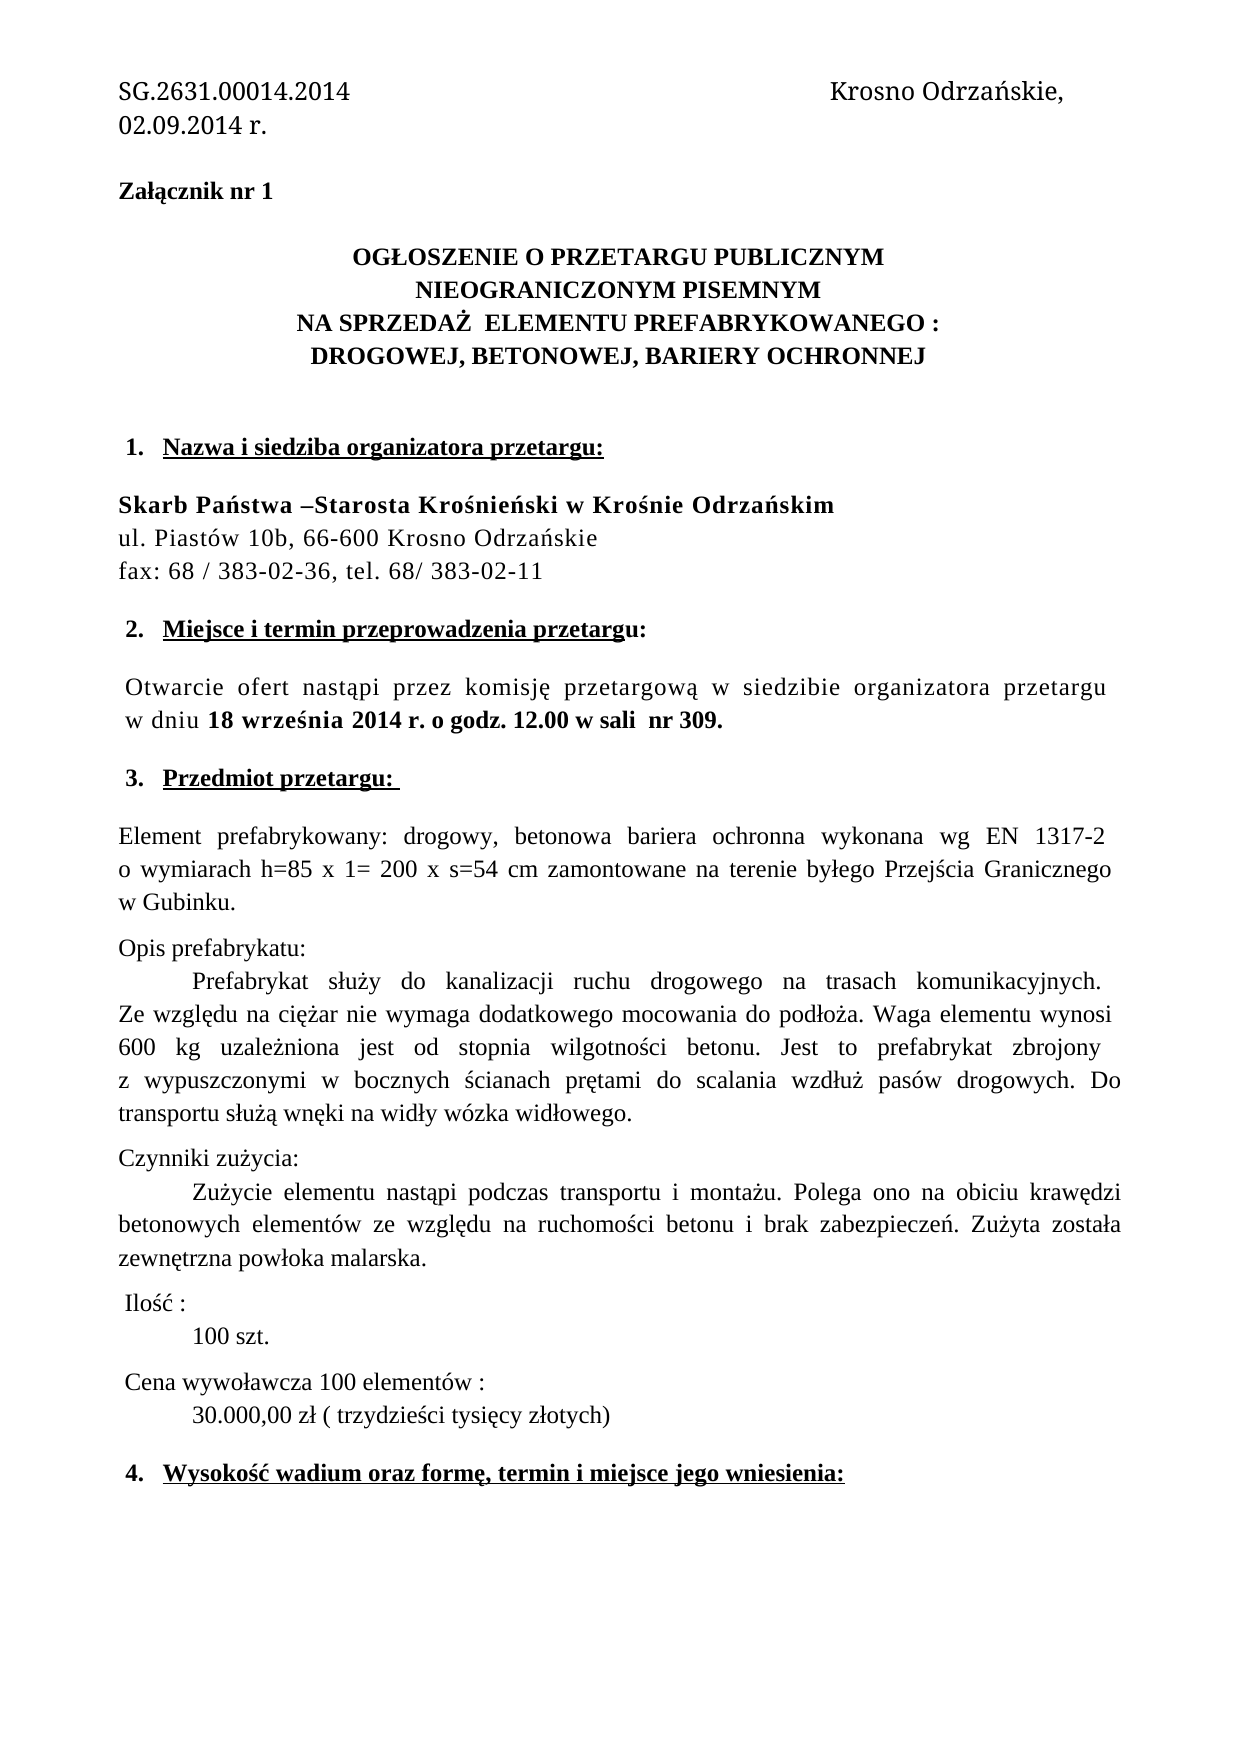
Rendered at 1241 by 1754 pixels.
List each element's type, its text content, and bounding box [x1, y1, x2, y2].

text Skarb Państwa –Starosta Krośnieński w Krośnie Odrzańskim [118, 490, 1122, 519]
text Zużycie elementu nastąpi podczas transportu i montażu. Polega ono na obiciu krawędzi betonowych elementów ze względu na ruchomości betonu i brak zabezpieczeń. Zużyta została zewnętrzna powłoka malarska. [118, 1177, 1122, 1271]
text fax: 68 / 383-02-36, tel. 68/ 383-02-11 [118, 556, 1122, 585]
text Cena wywoławcza 100 elementów : [118, 1367, 1122, 1395]
text Otwarcie ofert nastąpi przez komisję przetargową w siedzibie organizatora przetargu w dniu 18 września 2014 r. o godz. 12.00 w sali nr 309. [125, 672, 1122, 734]
text 100 szt. [118, 1321, 1122, 1350]
list Wysokość wadium oraz formę, termin i miejsce jego wniesienia: [125, 1458, 1122, 1486]
text Element prefabrykowany: drogowy, betonowa bariera ochronna wykonana wg EN 1317-2 o wymiarach h=85 x 1= 200 x s=54 cm zamontowane na terenie byłego Przejścia Granicznego w Gubinku. [118, 821, 1122, 916]
text Prefabrykat służy do kanalizacji ruchu drogowego na trasach komunikacyjnych. Ze względu na ciężar nie wymaga dodatkowego mocowania do podłoża. Waga elementu wynosi 600 kg uzależniona jest od stopnia wilgotności betonu. Jest to prefabrykat zbrojony z wypuszczonymi w bocznych ścianach prętami do scalania wzdłuż pasów drogowych. Do transportu służą wnęki na widły wózka widłowego. [118, 966, 1122, 1127]
text OGŁOSZENIE O PRZETARGU PUBLICZNYM [118, 242, 1118, 271]
list Miejsce i termin przeprowadzenia przetargu: [125, 614, 1122, 643]
text DROGOWEJ, BETONOWEJ, BARIERY OCHRONNEJ [118, 341, 1118, 370]
text Załącznik nr 1 [118, 176, 838, 205]
text Opis prefabrykatu: [118, 933, 1122, 962]
text Ilość : [118, 1288, 1122, 1317]
text Czynniki zużycia: [118, 1143, 1122, 1172]
text 30.000,00 zł ( trzydzieści tysięcy złotych) [118, 1400, 1122, 1428]
text ul. Piastów 10b, 66-600 Krosno Odrzańskie [118, 523, 601, 552]
text NA SPRZEDAŻ ELEMENTU PREFABRYKOWANEGO : [118, 308, 1118, 337]
text NIEOGRANICZONYM PISEMNYM [118, 275, 1118, 304]
list Nazwa i siedziba organizatora przetargu: [125, 432, 1122, 461]
list Przedmiot przetargu: [125, 763, 1122, 792]
